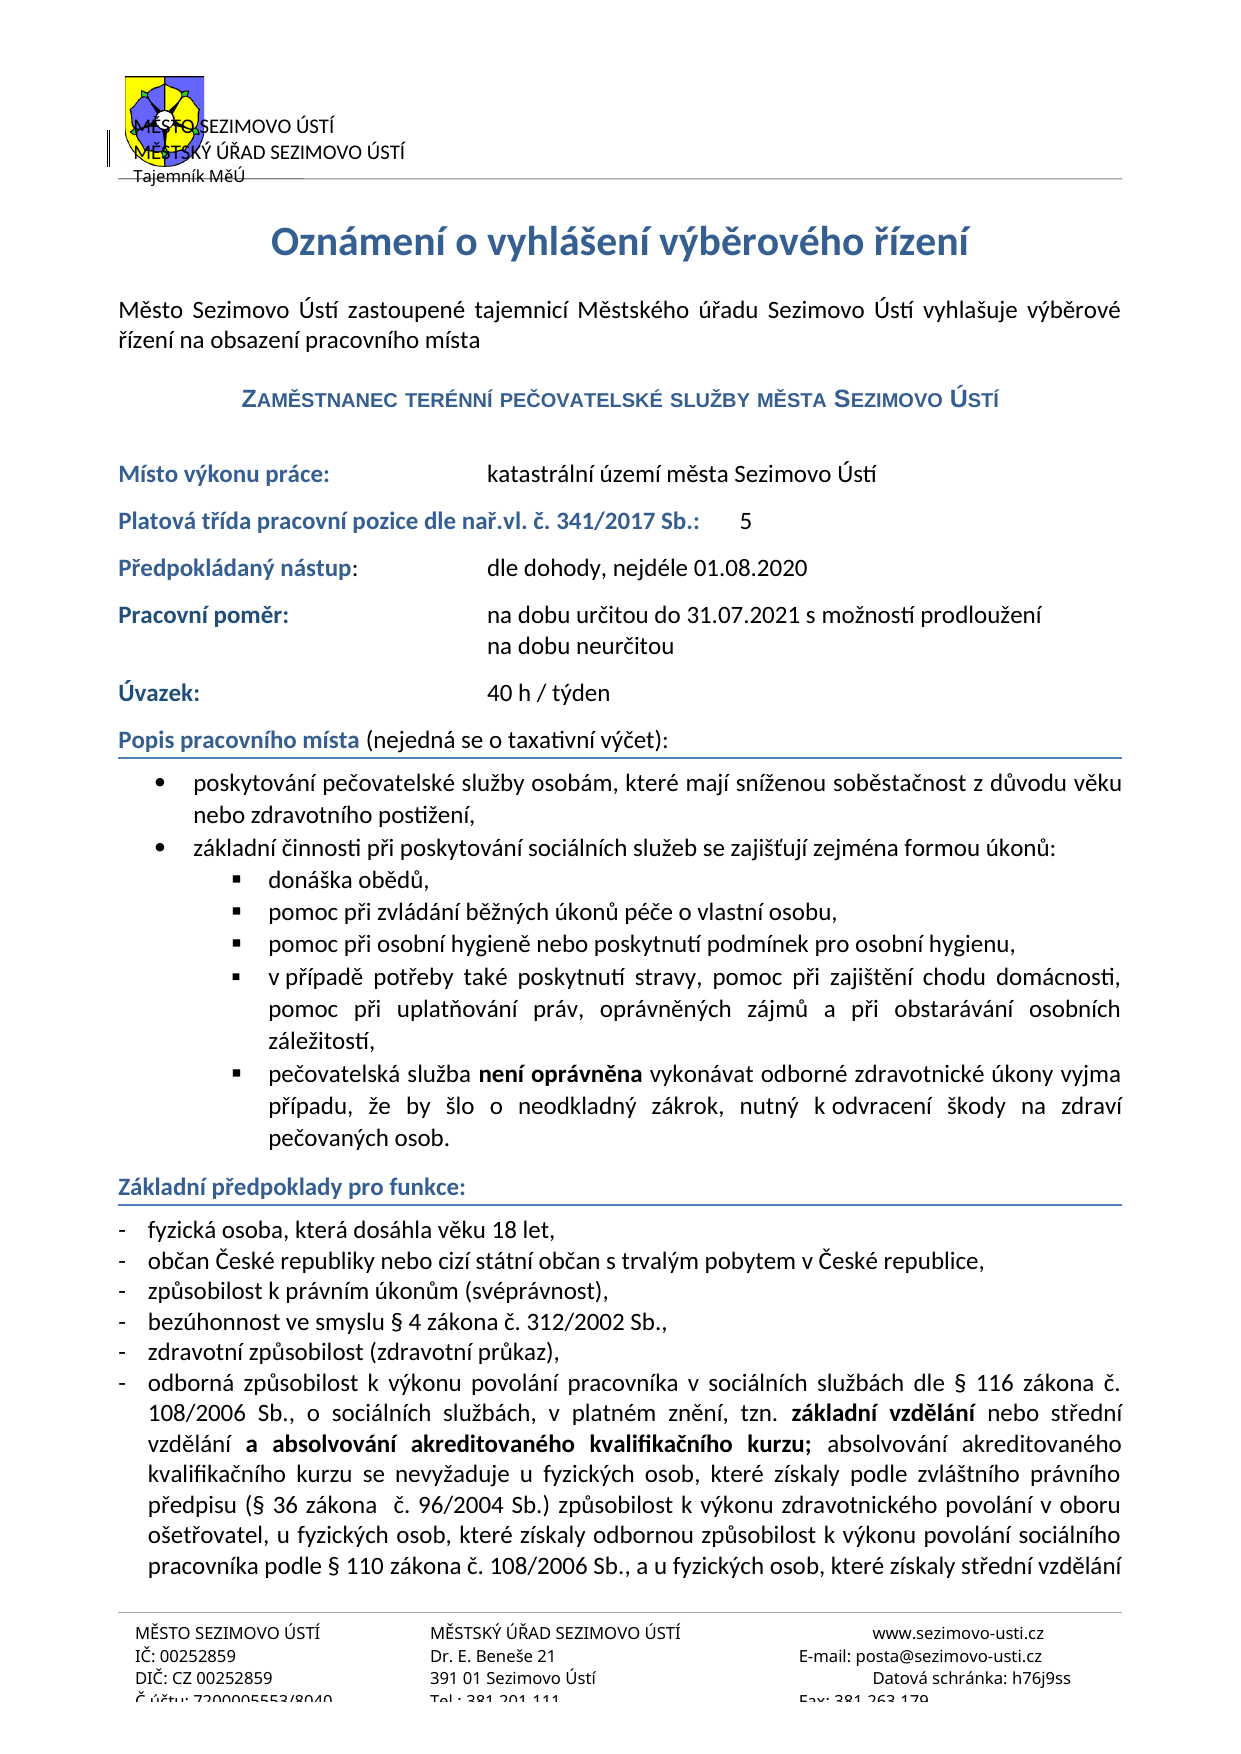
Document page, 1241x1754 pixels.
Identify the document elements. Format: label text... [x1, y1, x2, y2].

list pomoc při zvládání běžných úkonů péče o vlastní osobu, [231, 896, 1122, 927]
text Základní předpoklady pro funkce: [118, 1171, 1122, 1204]
text Popis pracovního místa (nejedná se o taxativní výčet): [118, 724, 1122, 757]
list zdravotní způsobilost (zdravotní průkaz), [118, 1336, 1122, 1367]
list bezúhonnost ve smyslu § 4 zákona č. 312/2002 Sb., [118, 1306, 1122, 1336]
list způsobilost k právním úkonům (svéprávnost), [118, 1275, 1122, 1306]
list v případě potřeby také poskytnutí stravy, pomoc při zajištění chodu domácnosti, pomoc při uplatňování práv, oprávněných zájmů a při obstarávání osobních záležitostí, [231, 961, 1122, 1056]
text Předpokládaný nástup: dle dohody, nejdéle 01.08.2020 [118, 552, 1122, 583]
text Úvazek: 40 h / týden [118, 677, 1122, 707]
list fyzická osoba, která dosáhla věku 18 let, [118, 1214, 1122, 1245]
text Místo výkonu práce: katastrální území města Sezimovo Ústí [118, 458, 1122, 488]
text Pracovní poměr: na dobu určitou do 31.07.2021 s možností prodloužení na dobu neurčitou [118, 599, 1122, 660]
picture [125, 76, 205, 167]
text Zaměstnanec terénní pečovatelské služby města Sezimovo Ústí [118, 383, 1122, 412]
list pečovatelská služba není oprávněna vykonávat odborné zdravotnické úkony vyjma případu, že by šlo o neodkladný zákrok, nutný k odvracení škody na zdraví pečovaných osob. [231, 1058, 1122, 1153]
text Město Sezimovo Ústí zastoupené tajemnicí Městského úřadu Sezimovo Ústí vyhlašuje výběrové řízení na obsazení pracovního místa [118, 294, 1122, 355]
list pomoc při osobní hygieně nebo poskytnutí podmínek pro osobní hygienu, [231, 929, 1122, 959]
text Oznámení o vyhlášení výběrového řízení [118, 215, 1122, 266]
text Platová třída pracovní pozice dle nař.vl. č. 341/2017 Sb.: 5 [118, 505, 1122, 535]
list donáška obědů, [231, 864, 1122, 894]
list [118, 1367, 1122, 1581]
list základní činnosti při poskytování sociálních služeb se zajišťují zejména formou úkonů: [156, 832, 1122, 862]
list poskytování pečovatelské služby osobám, které mají sníženou soběstačnost z důvodu věku nebo zdravotního postižení, [156, 767, 1122, 830]
list občan České republiky nebo cizí státní občan s trvalým pobytem v České republice, [118, 1245, 1122, 1275]
